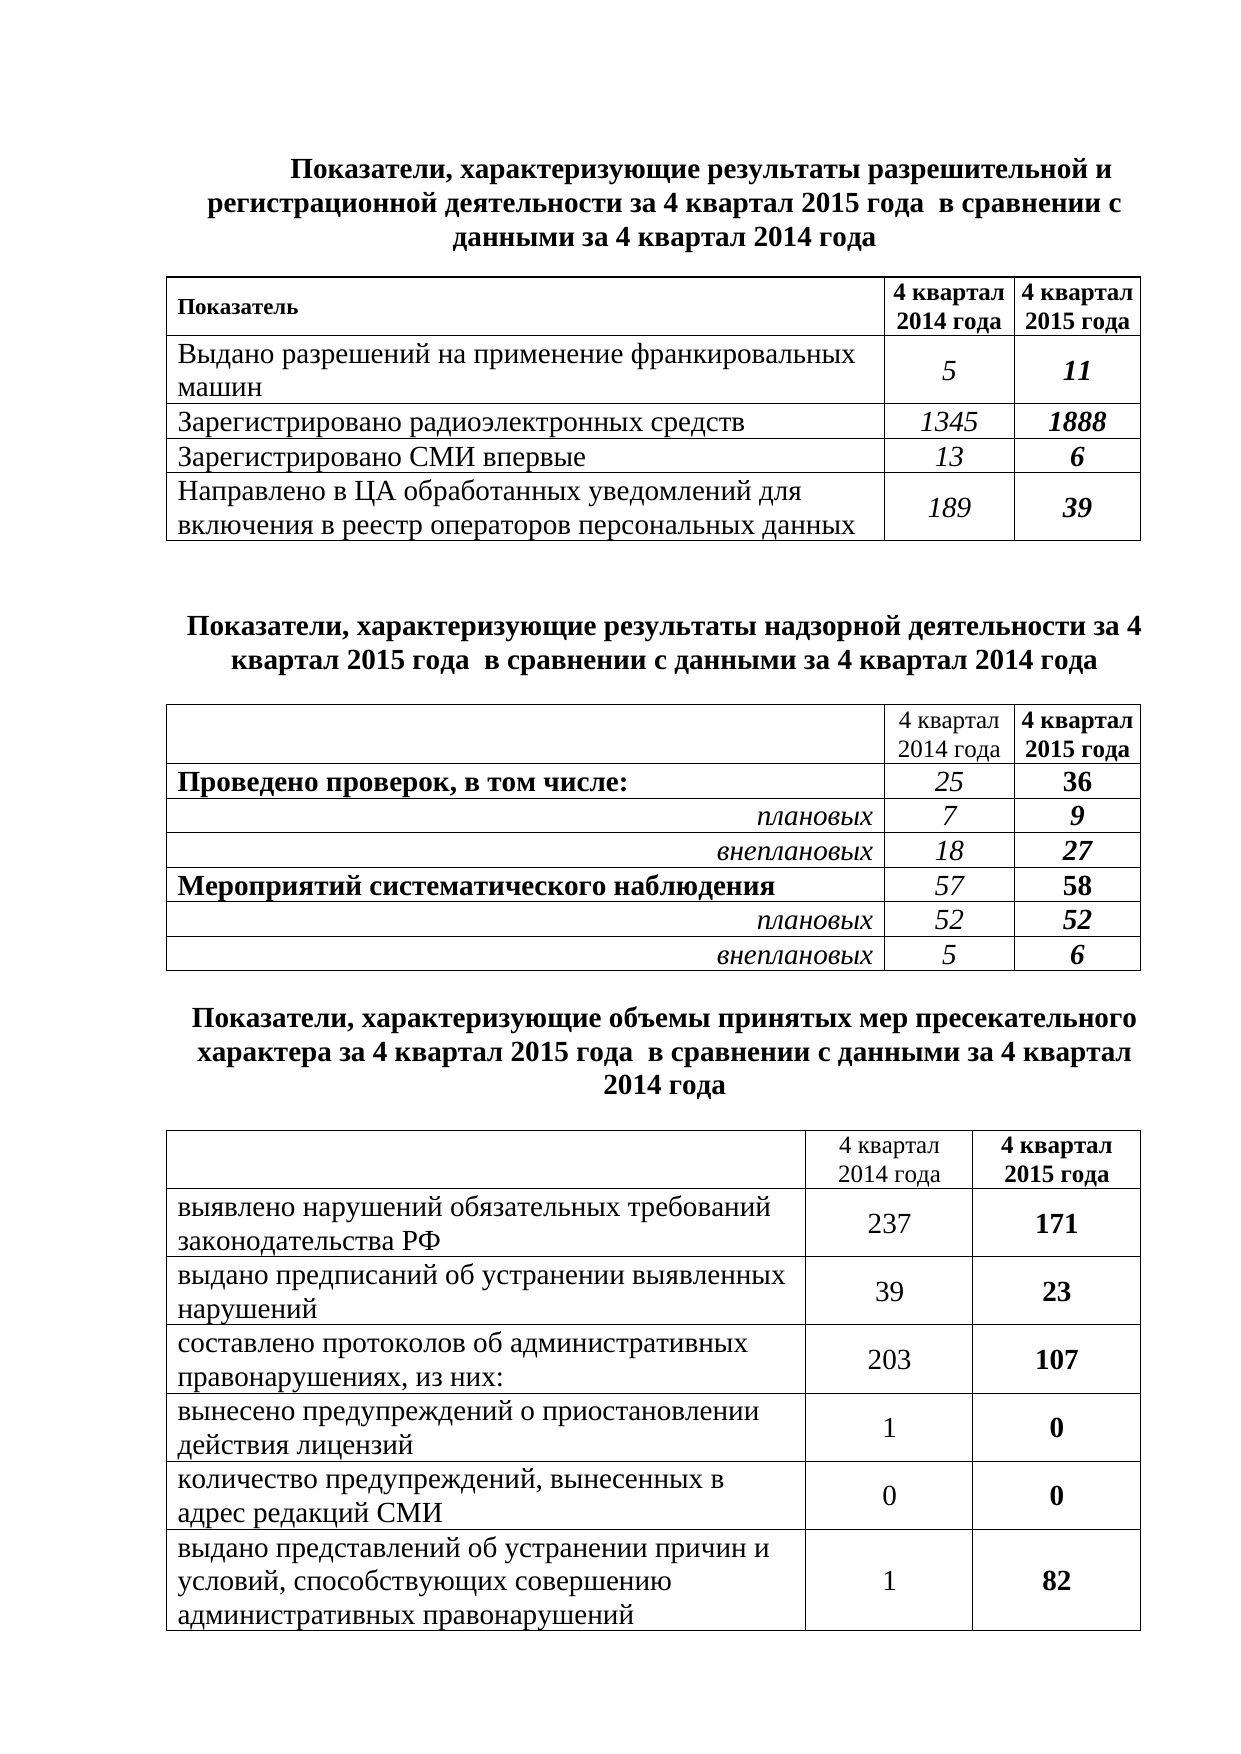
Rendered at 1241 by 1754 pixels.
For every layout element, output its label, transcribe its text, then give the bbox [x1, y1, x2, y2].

table_cell 36 [1015, 764, 1140, 797]
table_cell 1 [806, 1394, 972, 1461]
text Показатели, характеризующие объемы принятых мер пресекательного характера за 4 квартал 2015 года в сравнении с данными за 4 квартал 2014 года [177, 1000, 1152, 1101]
table_cell Зарегистрировано радиоэлектронных средств [167, 404, 884, 438]
table_cell выявлено нарушений обязательных требований законодательства РФ [167, 1189, 805, 1256]
table_cell 9 [1015, 799, 1140, 832]
table_header [167, 1131, 805, 1188]
table_cell составлено протоколов об административных правонарушениях, из них: [167, 1325, 805, 1392]
table_cell 11 [1015, 336, 1140, 403]
table_header 4 квартал 2015 года [1015, 278, 1140, 335]
table_cell количество предупреждений, вынесенных в адрес редакций СМИ [167, 1462, 805, 1529]
table_cell 0 [973, 1394, 1140, 1461]
table_cell выдано представлений об устранении причин и условий, способствующих совершению административных правонарушений [167, 1530, 805, 1630]
table_cell плановых [167, 799, 884, 832]
table_header Показатель [167, 278, 884, 335]
table_cell 203 [806, 1325, 972, 1392]
table_cell 6 [1015, 439, 1140, 472]
table_cell 171 [973, 1189, 1140, 1256]
table_cell 5 [885, 336, 1014, 403]
table_cell Направлено в ЦА обработанных уведомлений для включения в реестр операторов персональных данных [167, 473, 884, 540]
table_cell 237 [806, 1189, 972, 1256]
table_cell 25 [885, 764, 1014, 797]
table_cell 58 [1015, 868, 1140, 901]
table_cell вынесено предупреждений о приостановлении действия лицензий [167, 1394, 805, 1461]
table_cell 57 [885, 868, 1014, 901]
table_cell 13 [885, 439, 1014, 472]
table_cell внеплановых [167, 937, 884, 970]
table_cell 1888 [1015, 404, 1140, 438]
text Показатели, характеризующие результаты разрешительной и регистрационной деятельности за 4 квартал 2015 года в сравнении с данными за 4 квартал 2014 года [177, 152, 1152, 252]
table_cell 82 [973, 1530, 1140, 1630]
table_cell 52 [885, 902, 1014, 936]
table_header 4 квартал 2014 года [806, 1131, 972, 1188]
table_cell 5 [885, 937, 1014, 970]
table_cell 39 [806, 1257, 972, 1324]
table_cell 27 [1015, 833, 1140, 867]
table_header 4 квартал 2015 года [1015, 705, 1140, 763]
text Показатели, характеризующие результаты надзорной деятельности за 4 квартал 2015 года в сравнении с данными за 4 квартал 2014 года [177, 608, 1152, 676]
table_cell 6 [1015, 937, 1140, 970]
table_cell внеплановых [167, 833, 884, 867]
table_cell Мероприятий систематического наблюдения [167, 868, 884, 901]
table_cell 0 [806, 1462, 972, 1529]
table_cell Проведено проверок, в том числе: [167, 764, 884, 797]
table_cell 0 [973, 1462, 1140, 1529]
table_cell Выдано разрешений на применение франкировальных машин [167, 336, 884, 403]
table_header 4 квартал 2014 года [885, 278, 1014, 335]
table_header 4 квартал 2015 года [973, 1131, 1140, 1188]
table_cell 39 [1015, 473, 1140, 540]
table_cell 52 [1015, 902, 1140, 936]
table_cell 189 [885, 473, 1014, 540]
table_header [167, 705, 884, 763]
table_cell 18 [885, 833, 1014, 867]
table_cell выдано предписаний об устранении выявленных нарушений [167, 1257, 805, 1324]
table_cell 107 [973, 1325, 1140, 1392]
table_cell Зарегистрировано СМИ впервые [167, 439, 884, 472]
table_cell 1 [806, 1530, 972, 1630]
table_header 4 квартал 2014 года [885, 705, 1014, 763]
table_cell 7 [885, 799, 1014, 832]
table_cell 1345 [885, 404, 1014, 438]
table_cell 23 [973, 1257, 1140, 1324]
table_cell плановых [167, 902, 884, 936]
